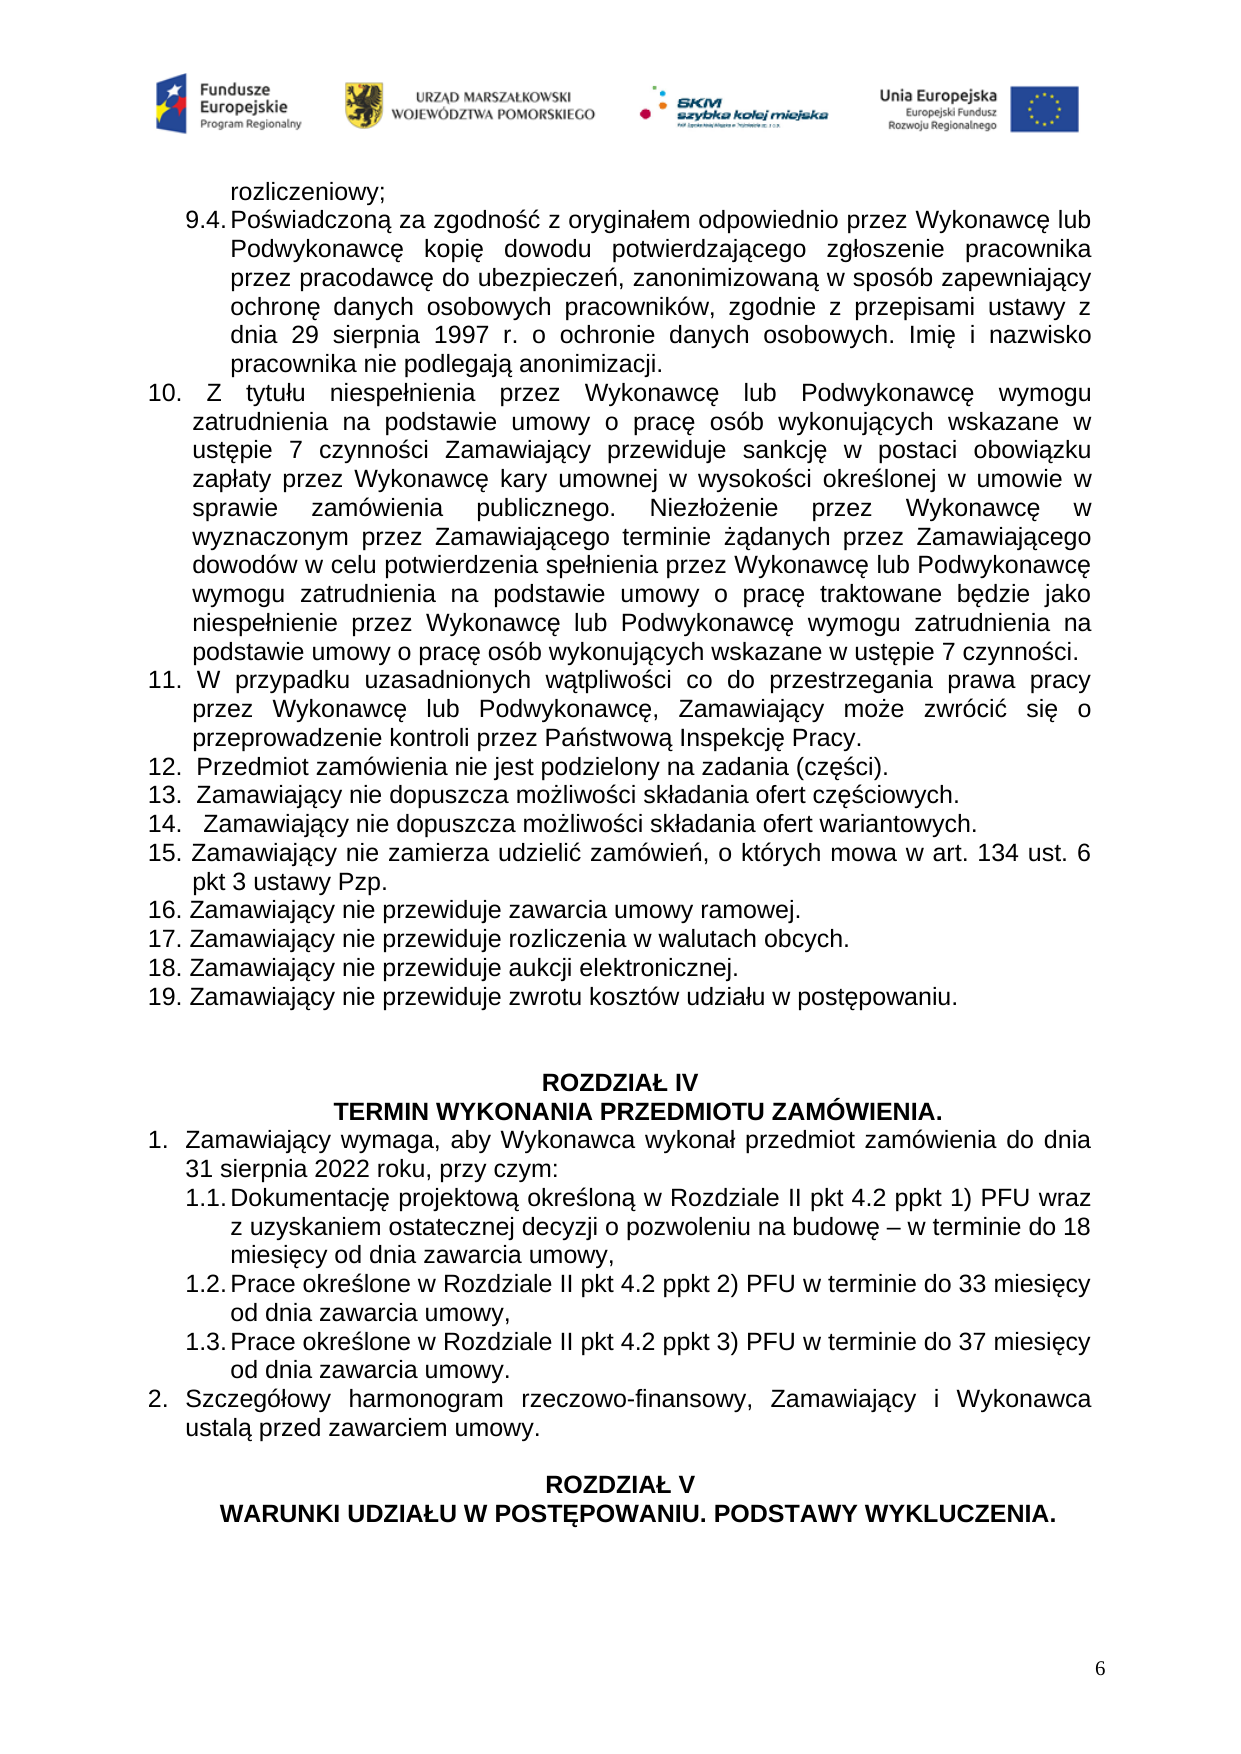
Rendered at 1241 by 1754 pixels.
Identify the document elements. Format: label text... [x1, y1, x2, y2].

text 14. Zamawiający nie dopuszcza możliwości składania ofert wariantowych. [148, 809, 1093, 838]
list Prace określone w Rozdziale II pkt 4.2 ppkt 3) PFU w terminie do 37 miesięcy od dnia zawarcia umowy. [185, 1326, 1093, 1384]
text 12. Przedmiot zamówienia nie jest podzielony na zadania (części). [148, 751, 1093, 780]
text 13. Zamawiający nie dopuszcza możliwości składania ofert częściowych. [148, 780, 1093, 809]
text ROZDZIAŁ IV [148, 1068, 1093, 1096]
picture [147, 73, 1093, 148]
text 17. Zamawiający nie przewiduje rozliczenia w walutach obcych. [148, 924, 1093, 953]
list Zamawiający wymaga, aby Wykonawca wykonał przedmiot zamówienia do dnia 31 sierpnia 2022 roku, przy czym: [148, 1125, 1093, 1183]
list Szczegółowy harmonogram rzeczowo-finansowy, Zamawiający i Wykonawca ustalą przed zawarciem umowy. [148, 1384, 1093, 1441]
text WARUNKI UDZIAŁU W POSTĘPOWANIU. PODSTAWY WYKLUCZENIA. [148, 1499, 1093, 1528]
text 16. Zamawiający nie przewiduje zawarcia umowy ramowej. [148, 895, 1093, 924]
text 15. Zamawiający nie zamierza udzielić zamówień, o których mowa w art. 134 ust. 6 pkt 3 ustawy Pzp. [148, 838, 1093, 895]
list Prace określone w Rozdziale II pkt 4.2 ppkt 2) PFU w terminie do 33 miesięcy od dnia zawarcia umowy, [185, 1269, 1093, 1326]
text 11. W przypadku uzasadnionych wątpliwości co do przestrzegania prawa pracy przez Wykonawcę lub Podwykonawcę, Zamawiający może zwrócić się o przeprowadzenie kontroli przez Państwową Inspekcję Pracy. [148, 665, 1093, 751]
text ROZDZIAŁ V [148, 1470, 1093, 1499]
list Poświadczoną za zgodność z oryginałem odpowiednio przez Wykonawcę lub Podwykonawcę kopię dowodu potwierdzającego zgłoszenie pracownika przez pracodawcę do ubezpieczeń, zanonimizowaną w sposób zapewniający ochronę danych osobowych pracowników, zgodnie z przepisami ustawy z dnia 29 sierpnia 1997 r. o ochronie danych osobowych. Imię i nazwisko pracownika nie podlegają anonimizacji. [185, 205, 1093, 378]
text 19. Zamawiający nie przewiduje zwrotu kosztów udziału w postępowaniu. [148, 981, 1093, 1010]
list Dokumentację projektową określoną w Rozdziale II pkt 4.2 ppkt 1) PFU wraz z uzyskaniem ostatecznej decyzji o pozwoleniu na budowę – w terminie do 18 miesięcy od dnia zawarcia umowy, [185, 1183, 1093, 1269]
text 10. Z tytułu niespełnienia przez Wykonawcę lub Podwykonawcę wymogu zatrudnienia na podstawie umowy o pracę osób wykonujących wskazane w ustępie 7 czynności Zamawiający przewiduje sankcję w postaci obowiązku zapłaty przez Wykonawcę kary umownej w wysokości określonej w umowie w sprawie zamówienia publicznego. Niezłożenie przez Wykonawcę w wyznaczonym przez Zamawiającego terminie żądanych przez Zamawiającego dowodów w celu potwierdzenia spełnienia przez Wykonawcę lub Podwykonawcę wymogu zatrudnienia na podstawie umowy o pracę traktowane będzie jako niespełnienie przez Wykonawcę lub Podwykonawcę wymogu zatrudnienia na podstawie umowy o pracę osób wykonujących wskazane w ustępie 7 czynności. [148, 378, 1093, 665]
text TERMIN WYKONANIA PRZEDMIOTU ZAMÓWIENIA. [148, 1096, 1093, 1125]
text 18. Zamawiający nie przewiduje aukcji elektronicznej. [148, 953, 1093, 981]
